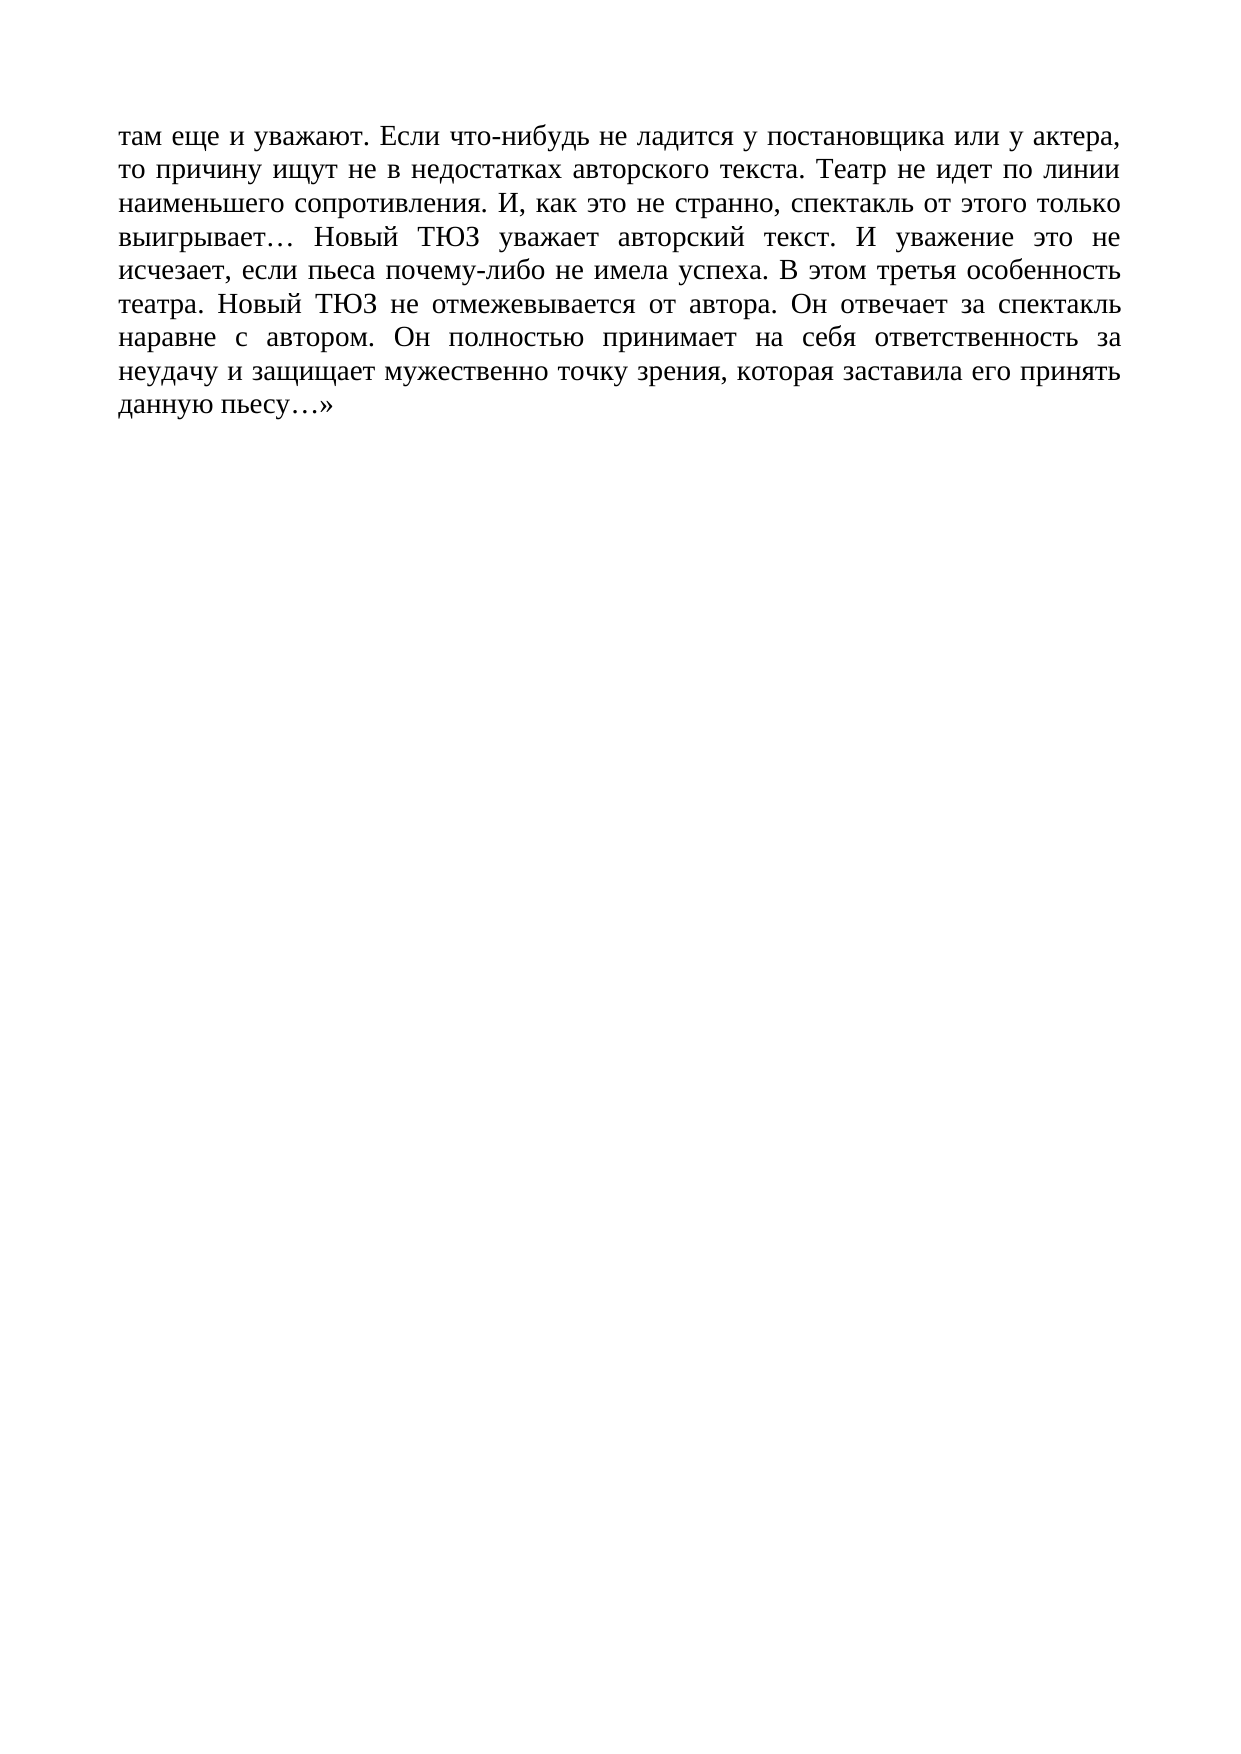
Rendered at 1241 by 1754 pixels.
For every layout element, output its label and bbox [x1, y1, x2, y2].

text [118, 118, 1122, 420]
